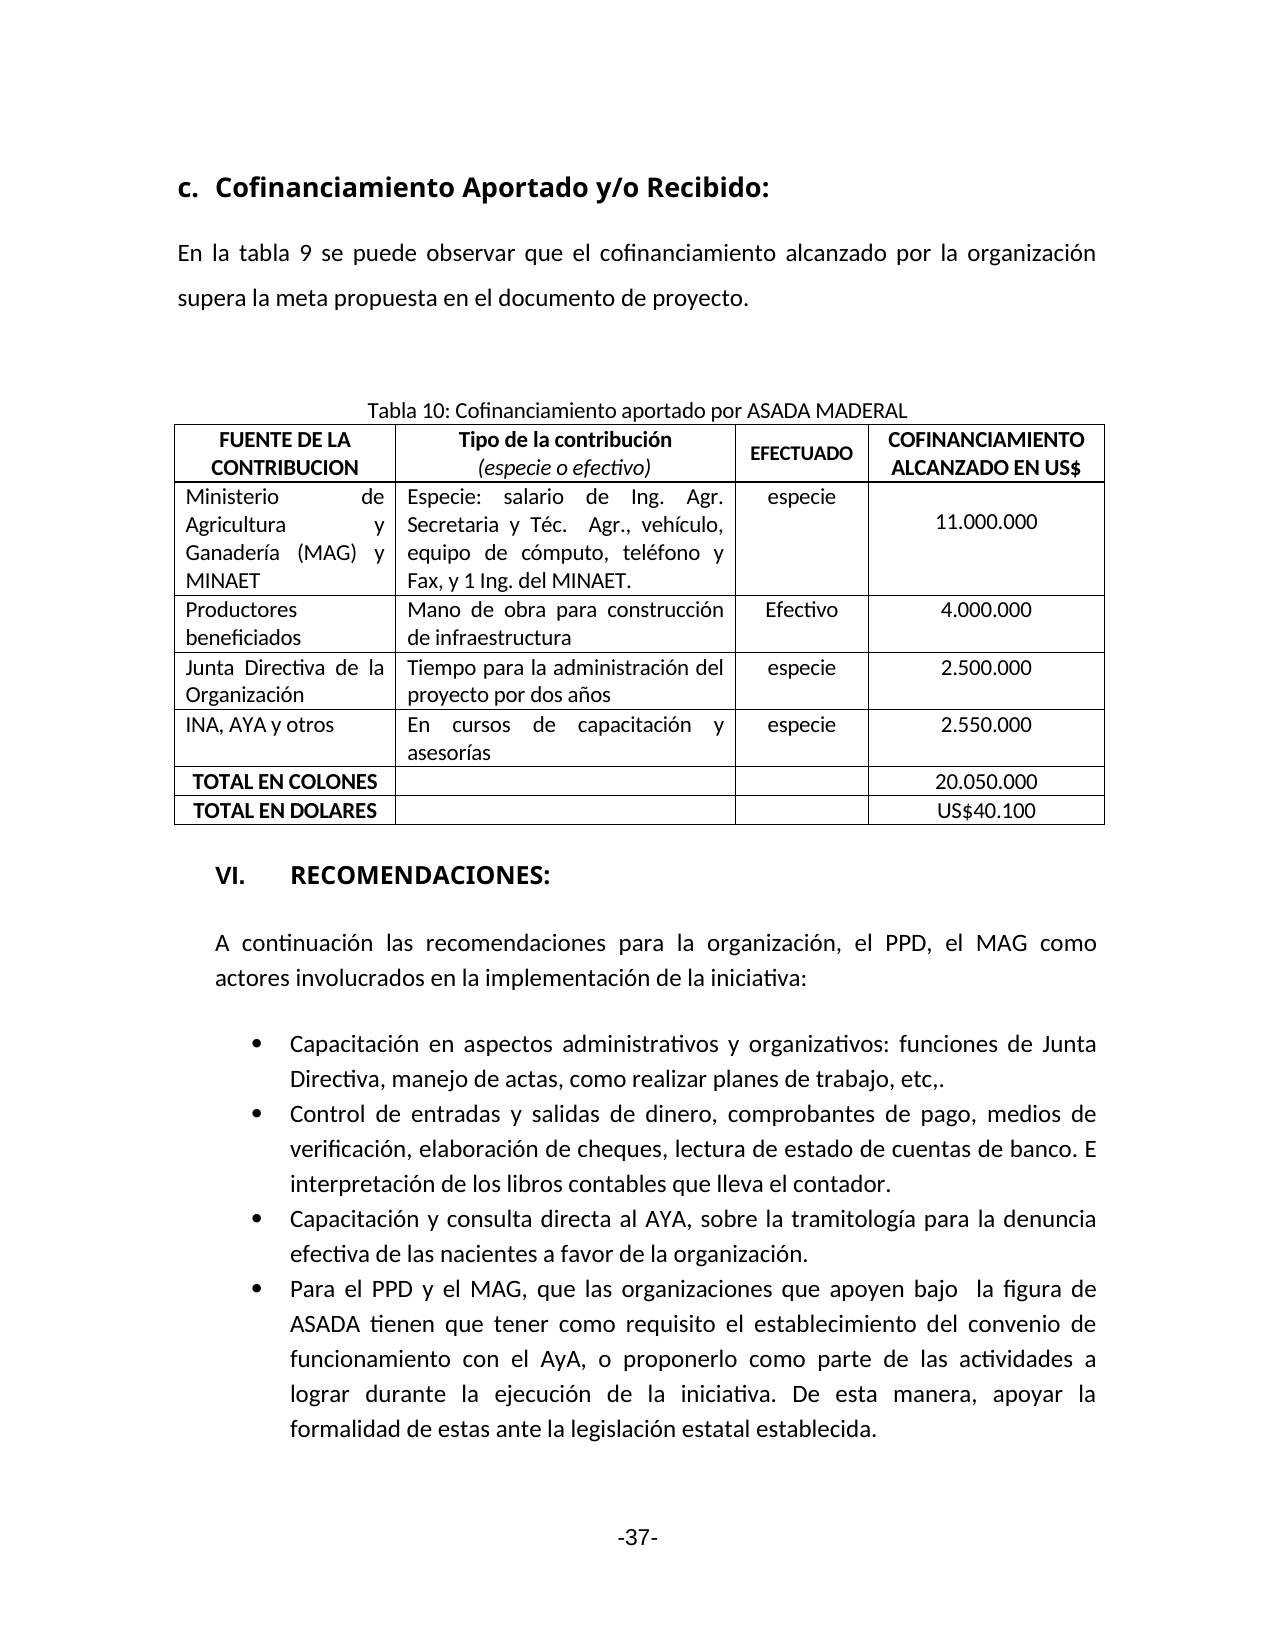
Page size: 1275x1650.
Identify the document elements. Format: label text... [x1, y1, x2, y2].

table_cell INA, AYA y otros [175, 710, 395, 766]
table_header Tipo de la contribución (especie o efectivo) [396, 425, 735, 481]
list Control de entradas y salidas de dinero, comprobantes de pago, medios de verificación, elaboración de cheques, lectura de estado de cuentas de banco. E interpretación de los libros contables que lleva el contador. [252, 1098, 1098, 1198]
table_cell [736, 767, 868, 795]
table_cell Mano de obra para construcción de infraestructura [396, 596, 735, 652]
table_cell 2.550.000 [869, 710, 1104, 766]
table_cell [396, 796, 735, 824]
list Capacitación y consulta directa al AYA, sobre la tramitología para la denuncia efectiva de las nacientes a favor de la organización. [252, 1203, 1098, 1268]
table_cell 2.500.000 [869, 653, 1104, 709]
table_cell TOTAL EN COLONES [175, 767, 395, 795]
subtitle Cofinanciamiento Aportado y/o Recibido: [177, 168, 1098, 205]
text Tabla 10: Cofinanciamiento aportado por ASADA MADERAL [177, 396, 1098, 424]
table_cell Junta Directiva de la Organización [175, 653, 395, 709]
table_cell Productores beneficiados [175, 596, 395, 652]
table_cell 4.000.000 [869, 596, 1104, 652]
table_header COFINANCIAMIENTO ALCANZADO EN US$ [869, 425, 1104, 481]
table_cell especie [736, 653, 868, 709]
table_header FUENTE DE LA CONTRIBUCION [175, 425, 395, 481]
table_cell Especie: salario de Ing. Agr. Secretaria y Téc. Agr., vehículo, equipo de cómputo, teléfono y Fax, y 1 Ing. del MINAET. [396, 483, 735, 594]
list RECOMENDACIONES: [215, 858, 1098, 892]
table_cell especie [736, 710, 868, 766]
table_cell especie [736, 483, 868, 594]
table_cell [736, 796, 868, 824]
list Para el PPD y el MAG, que las organizaciones que apoyen bajo la figura de ASADA tienen que tener como requisito el establecimiento del convenio de funcionamiento con el AyA, o proponerlo como parte de las actividades a lograr durante la ejecución de la iniciativa. De esta manera, apoyar la formalidad de estas ante la legislación estatal establecida. [252, 1273, 1098, 1443]
table_cell En cursos de capacitación y asesorías [396, 710, 735, 766]
table_cell TOTAL EN DOLARES [175, 796, 395, 824]
table_cell Efectivo [736, 596, 868, 652]
table_cell Ministerio de Agricultura y Ganadería (MAG) y MINAET [175, 483, 395, 594]
table_cell US$40.100 [869, 796, 1104, 824]
text En la tabla 9 se puede observar que el cofinanciamiento alcanzado por la organización supera la meta propuesta en el documento de proyecto. [177, 237, 1098, 313]
text A continuación las recomendaciones para la organización, el PPD, el MAG como actores involucrados en la implementación de la iniciativa: [215, 928, 1098, 993]
list Capacitación en aspectos administrativos y organizativos: funciones de Junta Directiva, manejo de actas, como realizar planes de trabajo, etc,. [252, 1028, 1098, 1093]
table_cell 20.050.000 [869, 767, 1104, 795]
table_cell [396, 767, 735, 795]
table_header EFECTUADO [736, 425, 868, 481]
table_cell 11.000.000 [869, 483, 1104, 594]
table_cell Tiempo para la administración del proyecto por dos años [396, 653, 735, 709]
